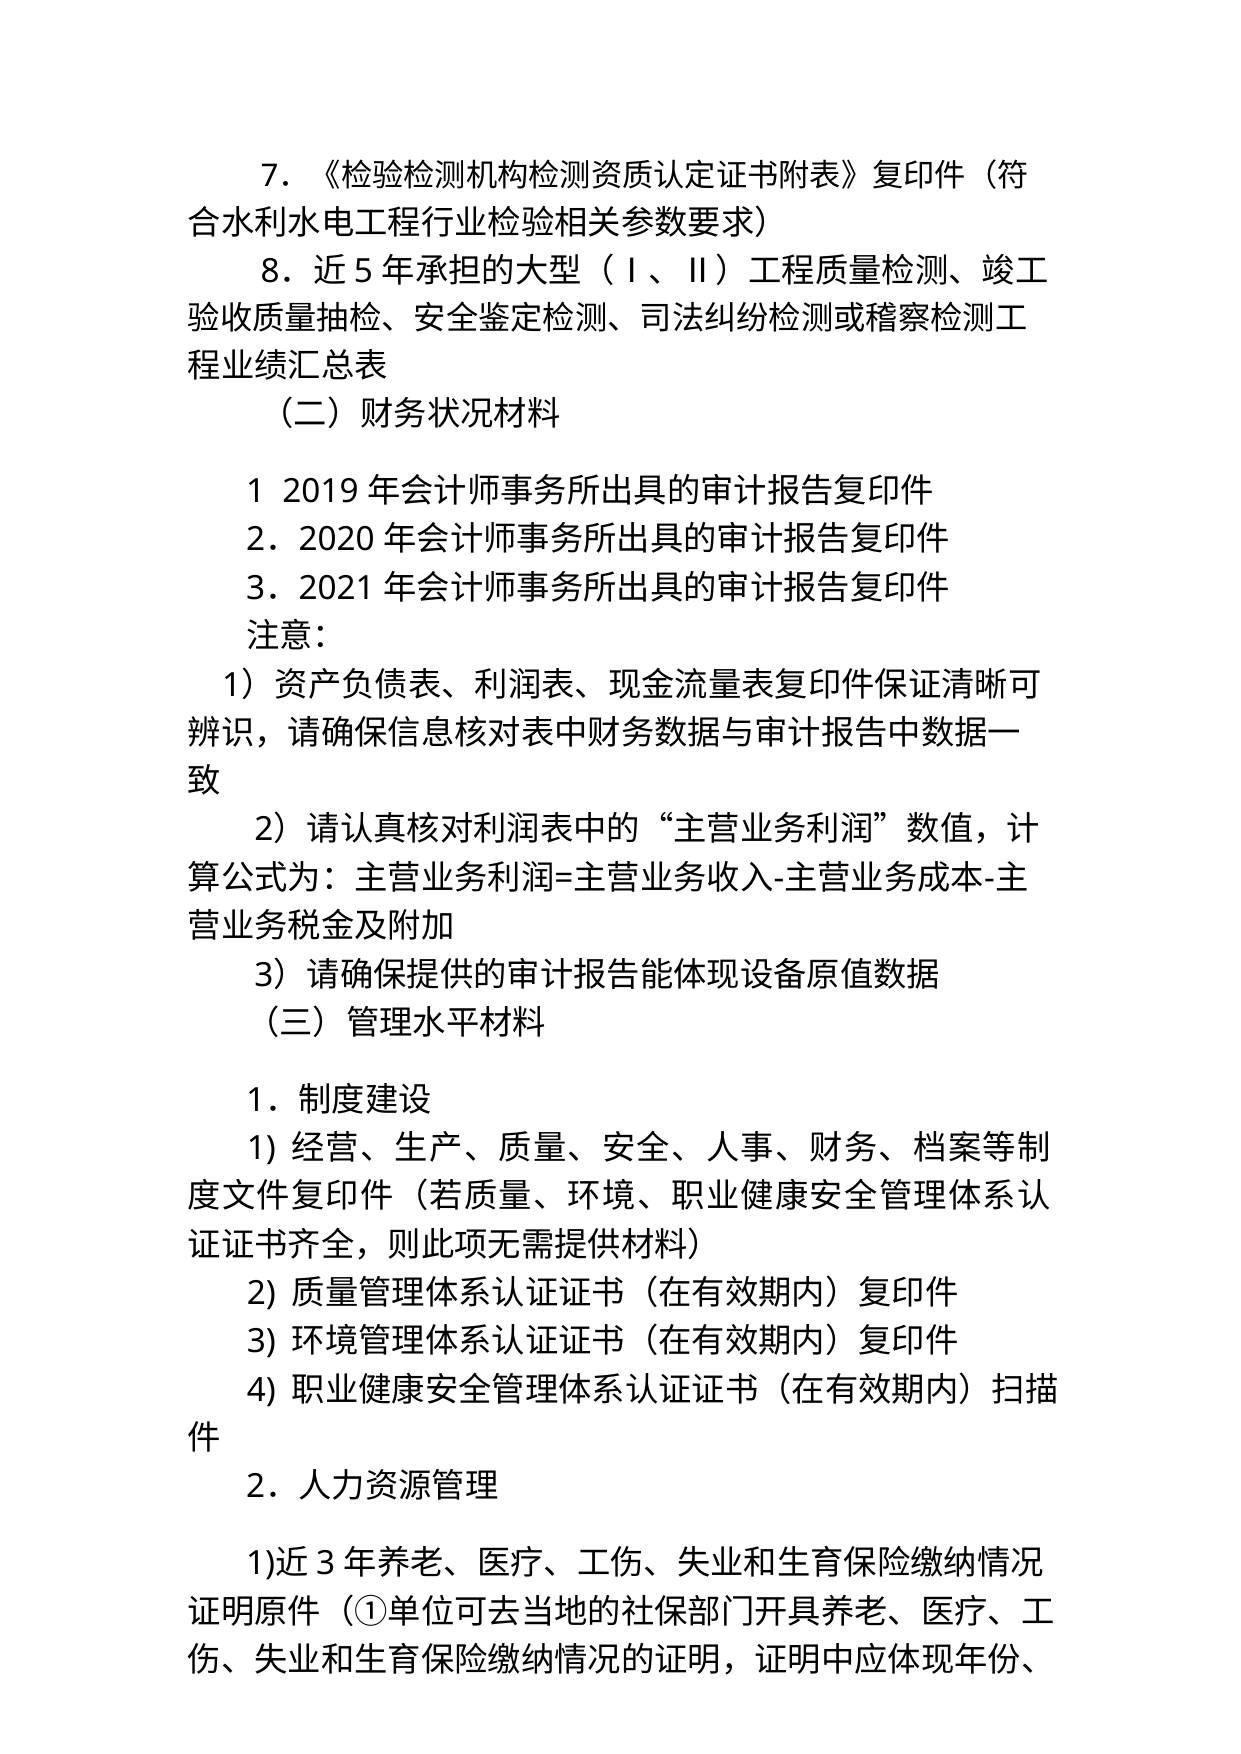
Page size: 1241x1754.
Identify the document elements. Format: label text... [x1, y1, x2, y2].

text 2．2020 年会计师事务所出具的审计报告复印件 [246, 512, 1090, 561]
text 1）资产负债表、利润表、现金流量表复印件保证清晰可辨识，请确保信息核对表中财务数据与审计报告中数据一致 [187, 657, 1052, 802]
text 合水利水电工程行业检验相关参数要求） [187, 195, 1090, 244]
text 注意： [246, 609, 1090, 657]
list 质量管理体系认证证书（在有效期内）复印件 [247, 1266, 1090, 1314]
text 1 2019 年会计师事务所出具的审计报告复印件 [246, 464, 1090, 512]
text 8．近 5 年承担的大型（Ⅰ、Ⅱ）工程质量检测、竣工 [260, 244, 1090, 292]
text 件 [187, 1411, 1090, 1459]
text 2）请认真核对利润表中的“主营业务利润”数值，计 [254, 802, 1090, 851]
text （二）财务状况材料 [260, 387, 1090, 435]
text 1)近 3 年养老、医疗、工伤、失业和生育保险缴纳情况 [246, 1536, 1090, 1584]
list 经营、生产、质量、安全、人事、财务、档案等制度文件复印件（若质量、环境、职业健康安全管理体系认证证书齐全，则此项无需提供材料） [187, 1121, 1052, 1266]
text 证明原件（①单位可去当地的社保部门开具养老、医疗、工 [187, 1584, 1090, 1633]
text 程业绩汇总表 [187, 339, 1090, 387]
text 伤、失业和生育保险缴纳情况的证明，证明中应体现年份、 [187, 1633, 1090, 1681]
text 7．《检验检测机构检测资质认定证书附表》复印件（符 [260, 150, 1090, 195]
text 验收质量抽检、安全鉴定检测、司法纠纷检测或稽察检测工 [187, 292, 1090, 339]
text 3）请确保提供的审计报告能体现设备原值数据 [254, 947, 1090, 996]
text （三）管理水平材料 [246, 996, 1090, 1044]
list 职业健康安全管理体系认证证书（在有效期内）扫描 [247, 1363, 1090, 1411]
text 3．2021 年会计师事务所出具的审计报告复印件 [246, 561, 1090, 609]
text 营业务税金及附加 [187, 899, 1090, 947]
text 1．制度建设 [246, 1072, 1090, 1121]
list 环境管理体系认证证书（在有效期内）复印件 [247, 1314, 1090, 1363]
text 2．人力资源管理 [246, 1459, 1090, 1508]
text 算公式为：主营业务利润=主营业务收入-主营业务成本-主 [187, 851, 1090, 899]
